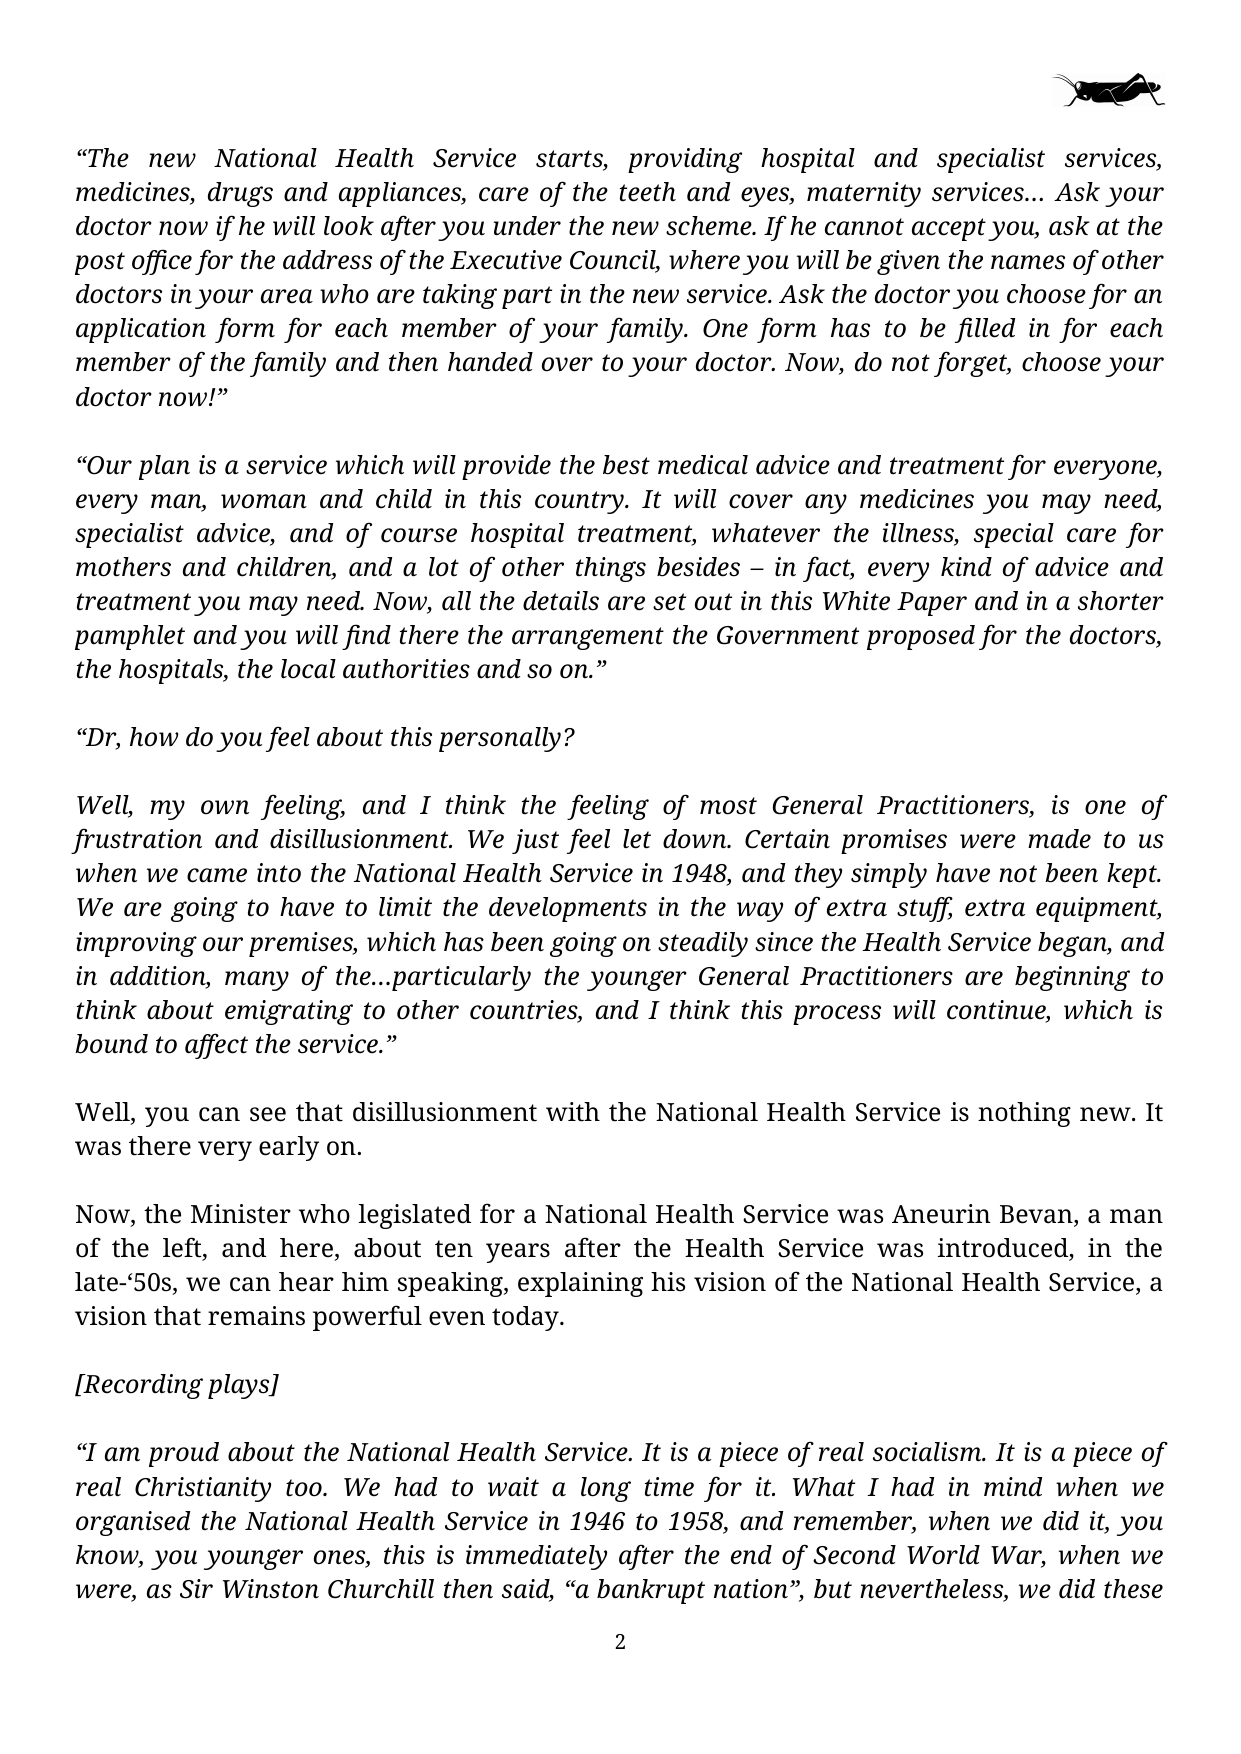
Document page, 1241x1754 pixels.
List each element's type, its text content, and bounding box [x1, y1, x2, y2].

picture [1051, 73, 1166, 107]
text Well, my own feeling, and I think the feeling of most General Practitioners, is one of frustration and disillusionment. We just feel let down. Certain promises were made to us when we came into the National Health Service in 1948, and they simply have not been kept. We are going to have to limit the developments in the way of extra stuff, extra equipment, improving our premises, which has been going on steadily since the Health Service began, and in addition, many of the…particularly the younger General Practitioners are beginning to think about emigrating to other countries, and I think this process will continue, which is bound to affect the service.” [75, 788, 1165, 1060]
text “Dr, how do you feel about this personally? [75, 720, 1165, 754]
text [75, 1435, 1165, 1605]
text “The new National Health Service starts, providing hospital and specialist services, medicines, drugs and appliances, care of the teeth and eyes, maternity services… Ask your doctor now if he will look after you under the new scheme. If he cannot accept you, ask at the post office for the address of the Executive Council, where you will be given the names of other doctors in your area who are taking part in the new service. Ask the doctor you choose for an application form for each member of your family. One form has to be filled in for each member of the family and then handed over to your doctor. Now, do not forget, choose your doctor now!” [75, 141, 1165, 413]
text “Our plan is a service which will provide the best medical advice and treatment for everyone, every man, woman and child in this country. It will cover any medicines you may need, specialist advice, and of course hospital treatment, whatever the illness, special care for mothers and children, and a lot of other things besides – in fact, every kind of advice and treatment you may need. Now, all the details are set out in this White Paper and in a shorter pamphlet and you will find there the arrangement the Government proposed for the doctors, the hospitals, the local authorities and so on.” [75, 447, 1165, 686]
text Well, you can see that disillusionment with the National Health Service is nothing new. It was there very early on. [75, 1094, 1165, 1163]
text Now, the Minister who legislated for a National Health Service was Aneurin Bevan, a man of the left, and here, about ten years after the Health Service was introduced, in the late-‘50s, we can hear him speaking, explaining his vision of the National Health Service, a vision that remains powerful even today. [75, 1197, 1165, 1333]
text [Recording plays] [75, 1367, 1165, 1401]
